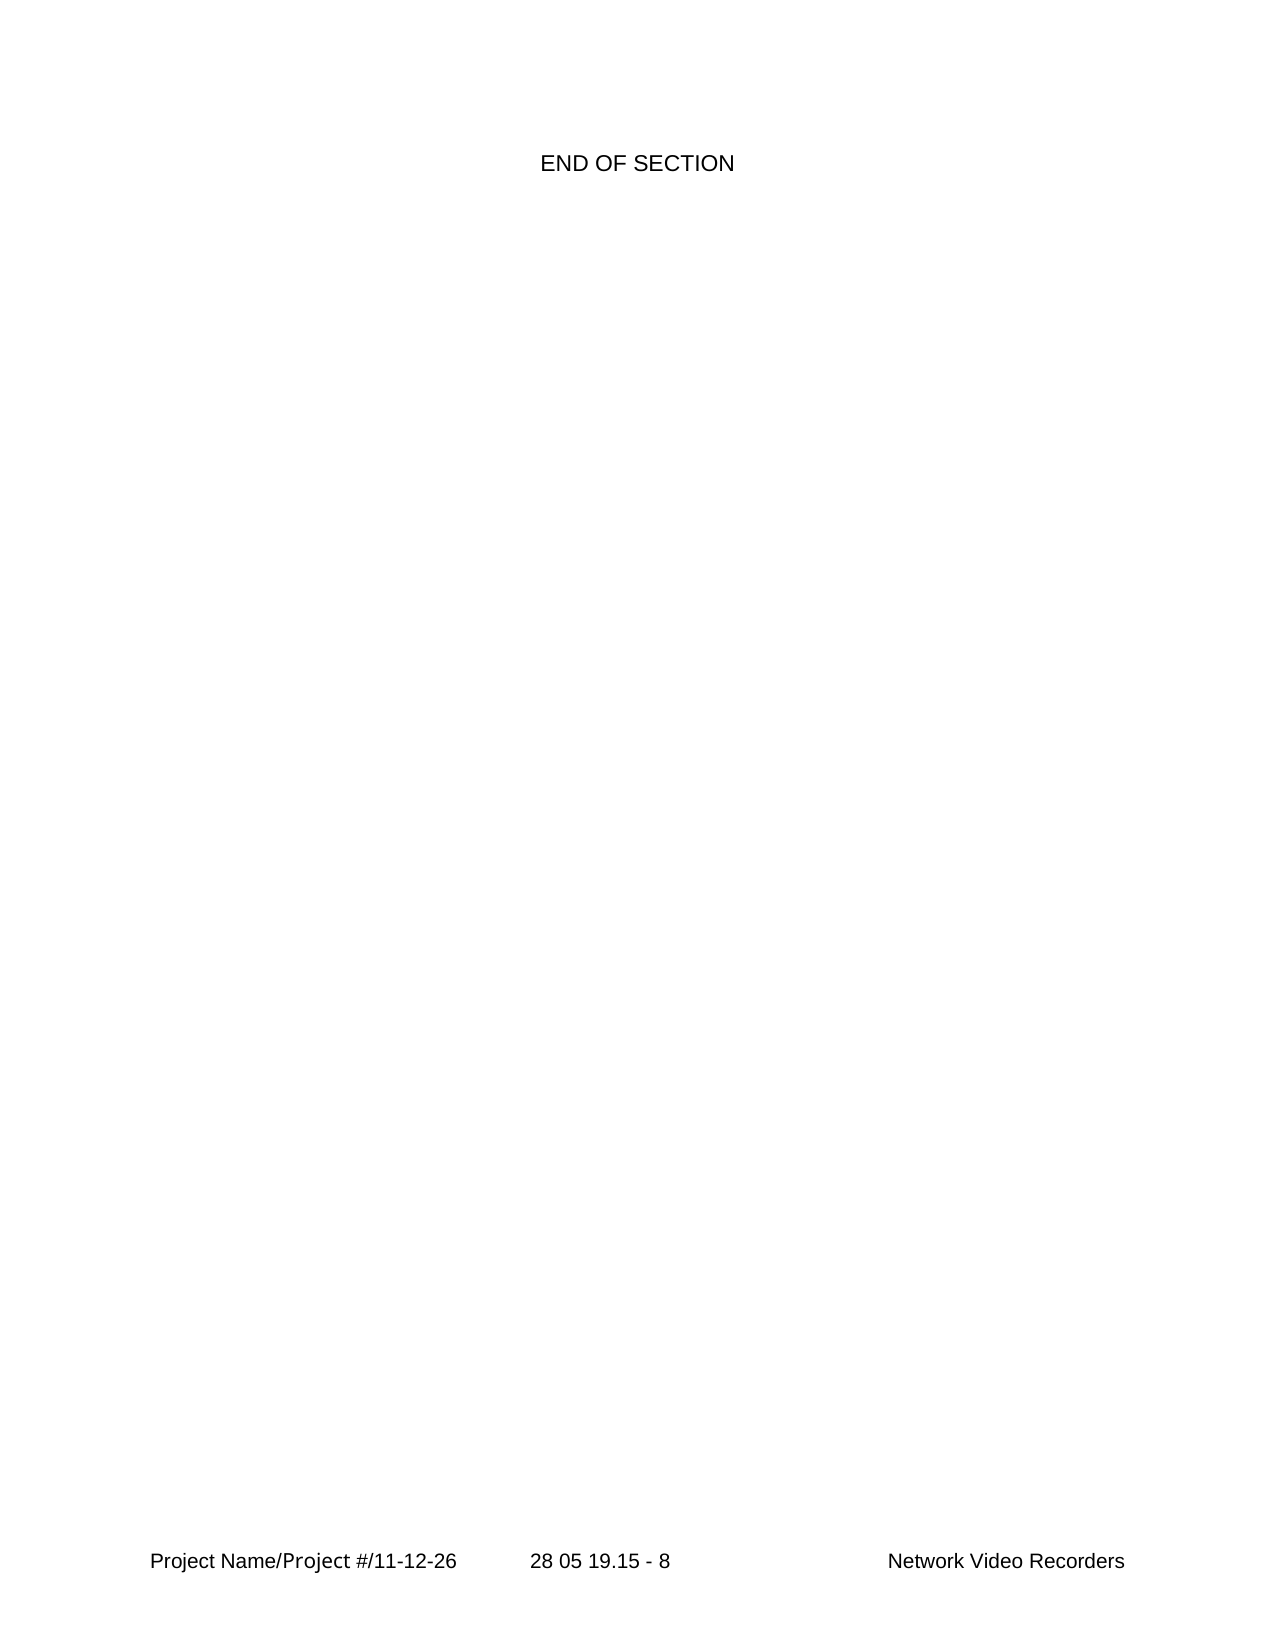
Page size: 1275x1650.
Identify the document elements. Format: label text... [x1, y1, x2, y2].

text END OF SECTION [150, 150, 1125, 176]
